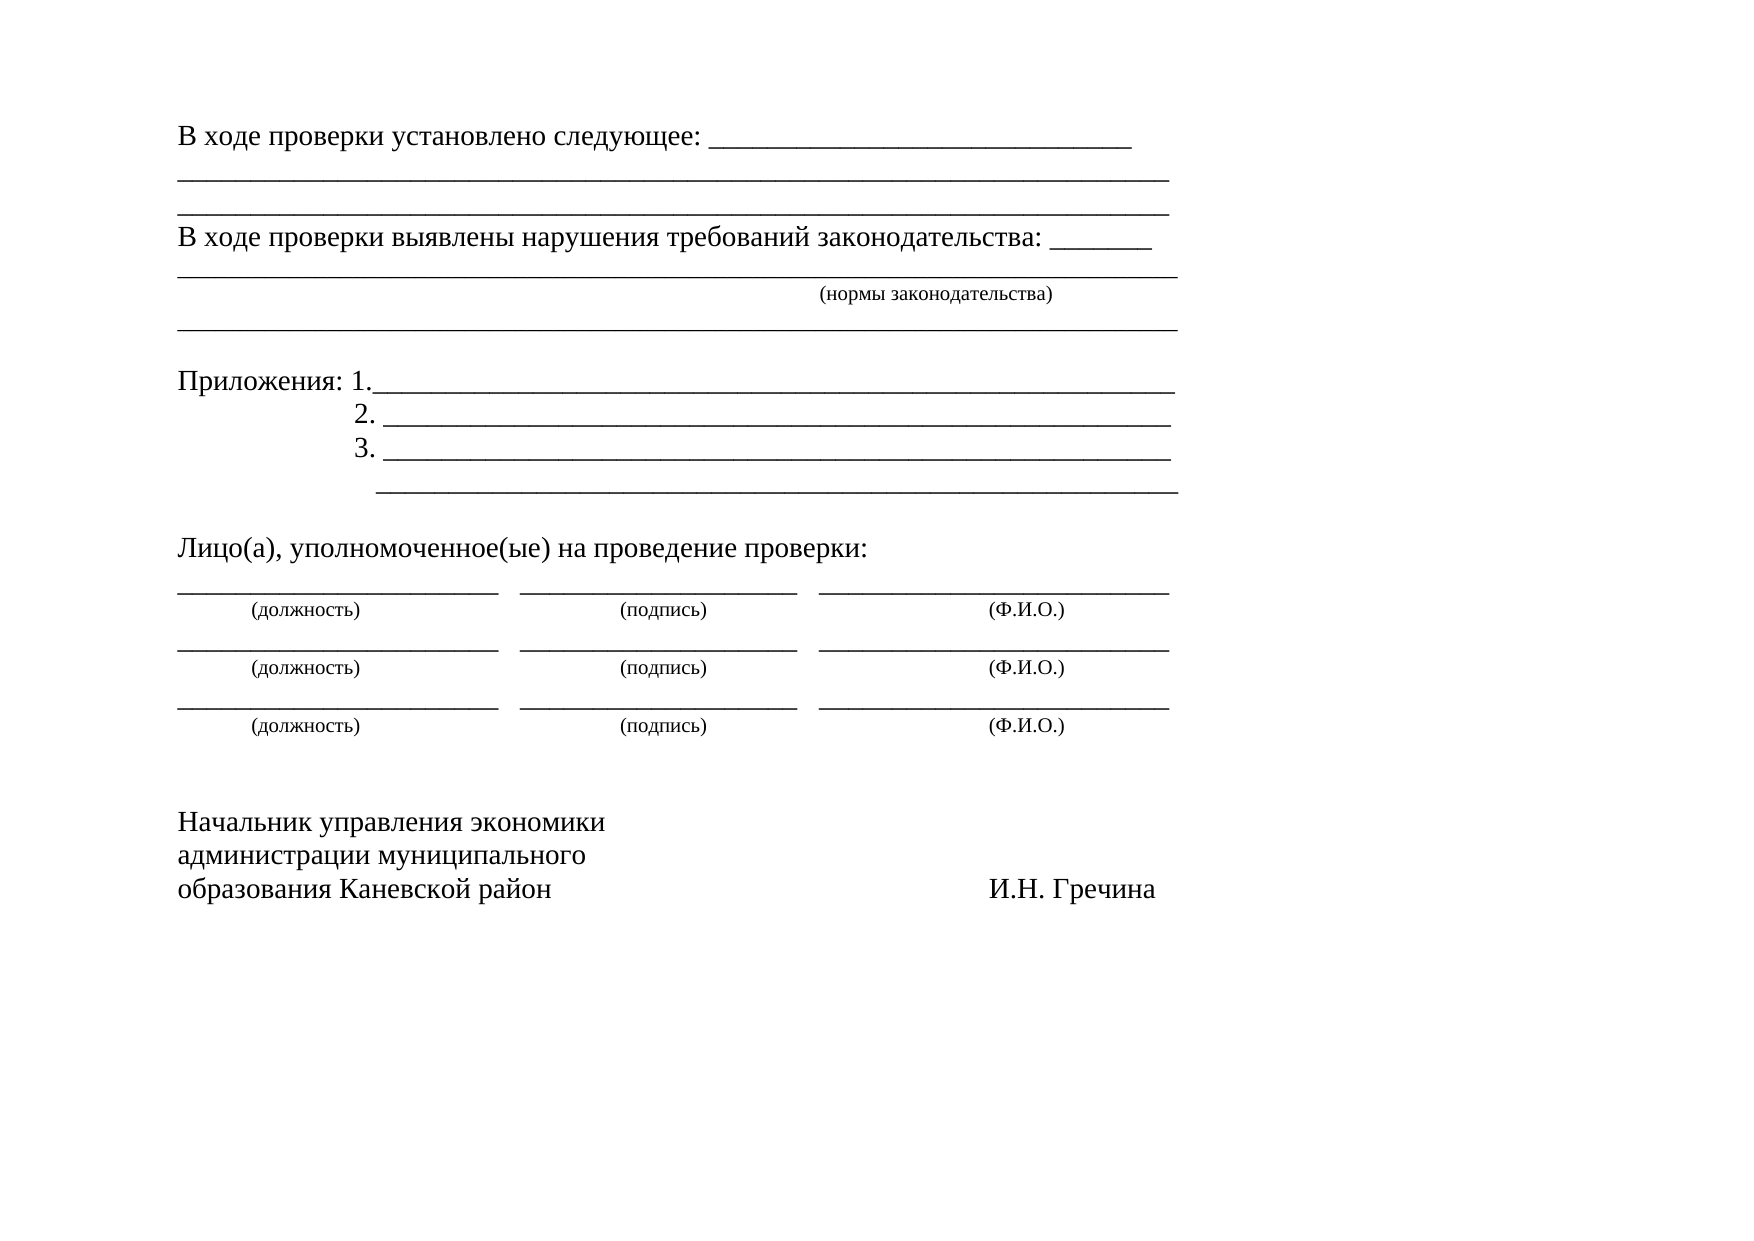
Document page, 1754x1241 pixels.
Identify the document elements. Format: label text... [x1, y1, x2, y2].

text (должность) (подпись) (Ф.И.О.) [177, 597, 1695, 621]
text (нормы законодательства) [177, 281, 1695, 305]
text ____________________________________________________________________ [177, 152, 1695, 185]
text (должность) (подпись) (Ф.И.О.) [177, 713, 1695, 737]
text 2. ______________________________________________________ [177, 396, 1695, 430]
text ____________________________________________________________________ [177, 185, 1695, 219]
text Лицо(а), уполномоченное(ые) на проведение проверки: [177, 530, 1695, 564]
text ________________________________________________________________________________ [177, 305, 1695, 334]
text администрации муниципального [177, 837, 1695, 871]
text ______________________ ___________________ ________________________ [177, 564, 1695, 597]
text _______________________________________________________ [177, 463, 1695, 497]
text (должность) (подпись) (Ф.И.О.) [177, 655, 1695, 679]
text В ходе проверки выявлены нарушения требований законодательства: _______ [177, 219, 1695, 252]
text ______________________ ___________________ ________________________ [177, 679, 1695, 713]
text 3. ______________________________________________________ [177, 430, 1695, 463]
text Приложения: 1._______________________________________________________ [177, 363, 1695, 396]
text В ходе проверки установлено следующее: _____________________________ [177, 118, 1695, 152]
text образования Каневской район И.Н. Гречина [177, 871, 1695, 904]
text Начальник управления экономики [177, 804, 1695, 837]
text ______________________ ___________________ ________________________ [177, 621, 1695, 655]
text ________________________________________________________________________________ [177, 252, 1695, 281]
